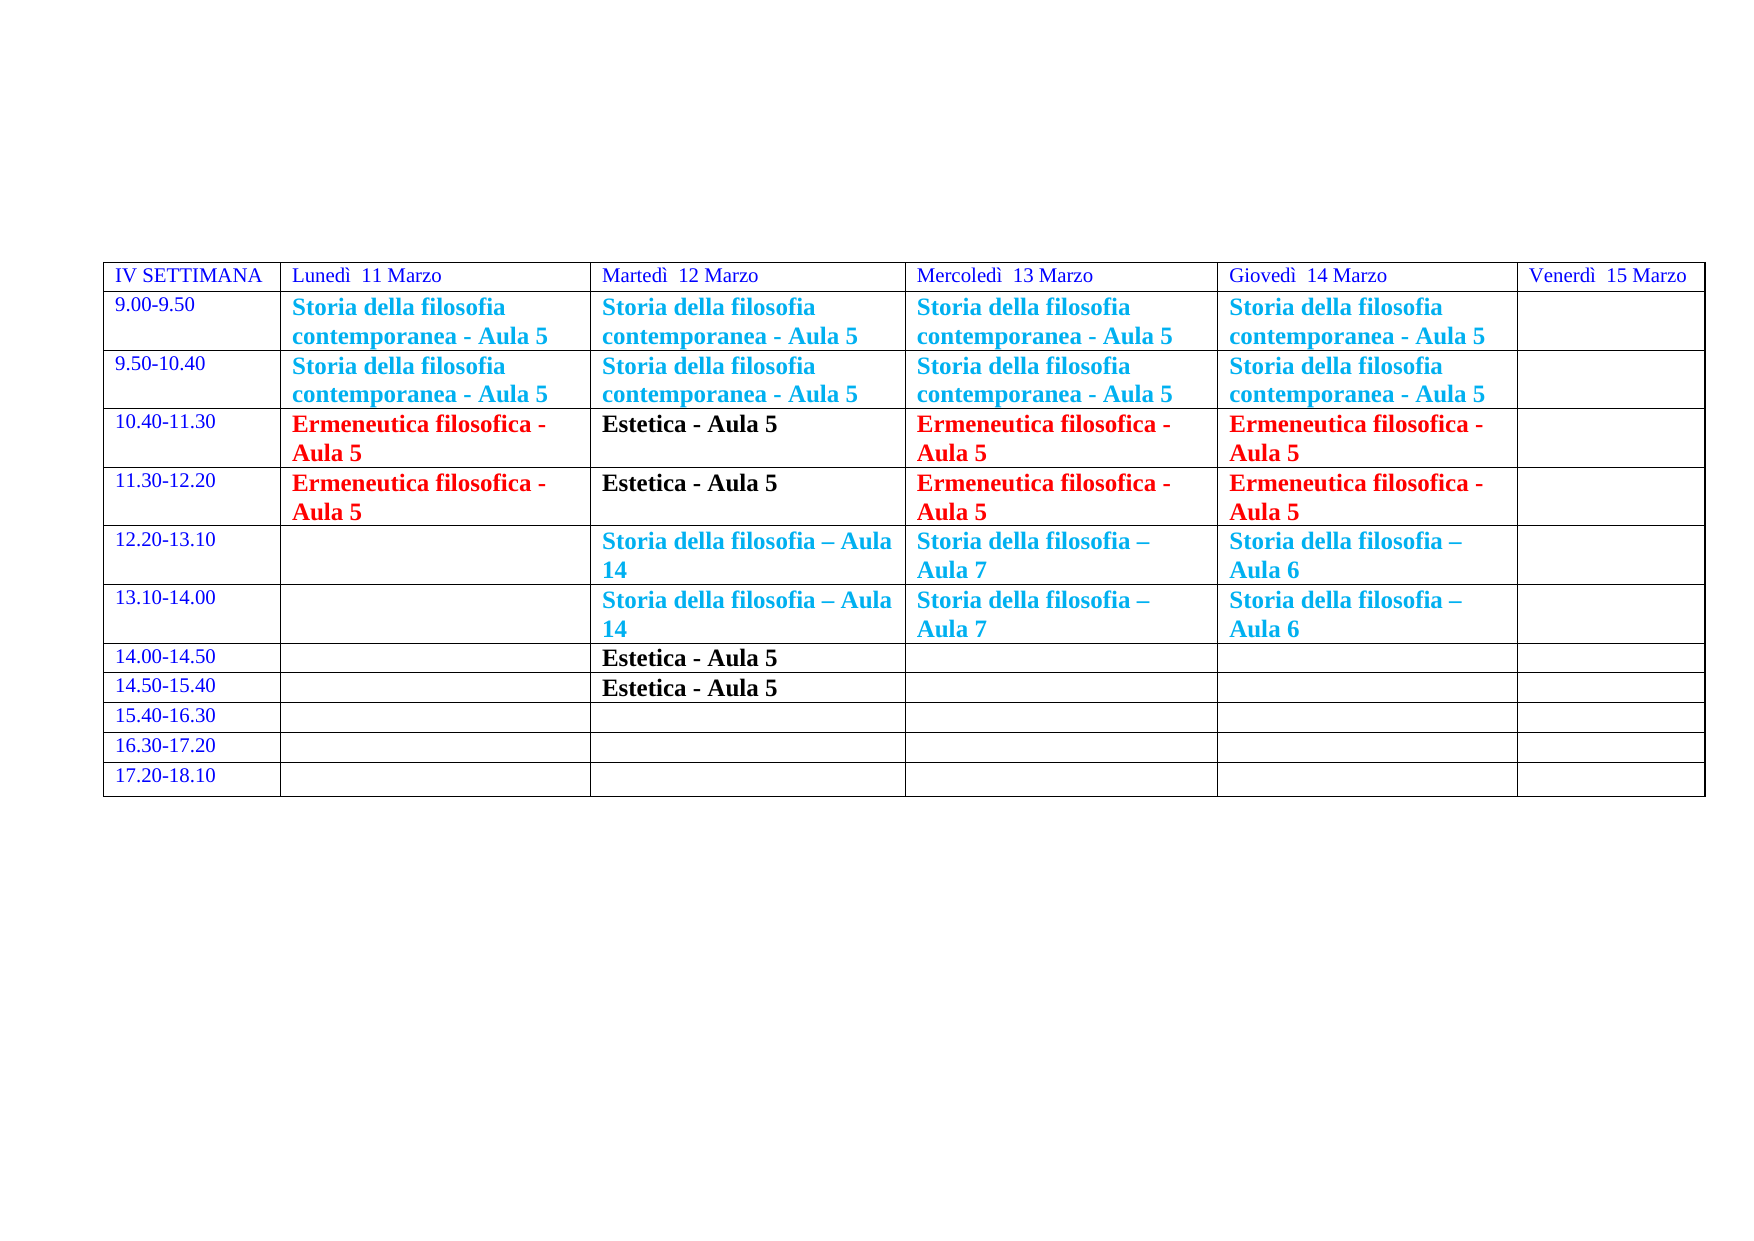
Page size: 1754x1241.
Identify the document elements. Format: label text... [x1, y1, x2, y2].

table_cell [1218, 673, 1517, 702]
table_cell [1518, 763, 1704, 796]
table_cell Estetica - Aula 5 [591, 673, 905, 702]
table_cell [281, 644, 590, 672]
table_cell Storia della filosofia contemporanea - Aula 5 [1218, 351, 1517, 408]
table_cell Storia della filosofia – Aula 14 [591, 585, 905, 642]
table_cell [906, 763, 1217, 796]
table_cell [1518, 673, 1704, 702]
table_cell [906, 673, 1217, 702]
table_cell Estetica - Aula 5 [591, 468, 905, 525]
table_cell Storia della filosofia contemporanea - Aula 5 [906, 351, 1217, 408]
table_header Giovedì 14 Marzo [1218, 263, 1517, 291]
table_cell [1518, 468, 1704, 525]
table_cell 14.50-15.40 [104, 673, 280, 702]
table_cell Storia della filosofia contemporanea - Aula 5 [906, 292, 1217, 350]
table_cell Ermeneutica filosofica - Aula 5 [906, 468, 1217, 525]
table_cell Ermeneutica filosofica - Aula 5 [1218, 409, 1517, 467]
table_header Lunedì 11 Marzo [281, 263, 590, 291]
table_cell [1518, 409, 1704, 467]
table_cell Storia della filosofia – Aula 6 [1218, 526, 1517, 584]
table_header IV settimana [104, 263, 280, 291]
table_cell Storia della filosofia contemporanea - Aula 5 [281, 292, 590, 350]
table_cell Storia della filosofia contemporanea - Aula 5 [591, 351, 905, 408]
table_cell Ermeneutica filosofica - Aula 5 [906, 409, 1217, 467]
table_cell Storia della filosofia contemporanea - Aula 5 [281, 351, 590, 408]
table_cell Storia della filosofia – Aula 6 [1218, 585, 1517, 642]
table_cell [281, 733, 590, 762]
table_cell 9.00-9.50 [104, 292, 280, 350]
table_cell 13.10-14.00 [104, 585, 280, 642]
table_cell [1518, 351, 1704, 408]
table_cell [281, 703, 590, 732]
table_cell 16.30-17.20 [104, 733, 280, 762]
table_header Martedì 12 Marzo [591, 263, 905, 291]
table_cell Estetica - Aula 5 [591, 409, 905, 467]
table_cell [1518, 703, 1704, 732]
table_cell Ermeneutica filosofica - Aula 5 [1218, 468, 1517, 525]
table_header Mercoledì 13 Marzo [906, 263, 1217, 291]
table_cell Storia della filosofia – Aula 7 [906, 585, 1217, 642]
table_cell [591, 703, 905, 732]
table_cell [906, 703, 1217, 732]
table_cell 14.00-14.50 [104, 644, 280, 672]
table_cell 9.50-10.40 [104, 351, 280, 408]
table_cell 15.40-16.30 [104, 703, 280, 732]
table_cell [1218, 703, 1517, 732]
table_cell Ermeneutica filosofica - Aula 5 [281, 409, 590, 467]
table_cell Estetica - Aula 5 [591, 644, 905, 672]
table_cell [281, 526, 590, 584]
table_cell [906, 644, 1217, 672]
table_cell 10.40-11.30 [104, 409, 280, 467]
table_cell [1218, 763, 1517, 796]
table_cell [1518, 526, 1704, 584]
table_cell [281, 763, 590, 796]
table_cell [1218, 733, 1517, 762]
table_header Venerdì 15 Marzo [1518, 263, 1704, 291]
table_cell [591, 733, 905, 762]
table_cell [281, 673, 590, 702]
table_cell Storia della filosofia – Aula 14 [591, 526, 905, 584]
table_cell [591, 763, 905, 796]
table_cell Ermeneutica filosofica - Aula 5 [281, 468, 590, 525]
table_cell Storia della filosofia – Aula 7 [906, 526, 1217, 584]
table_cell 12.20-13.10 [104, 526, 280, 584]
table_cell [1518, 733, 1704, 762]
table_cell [1518, 644, 1704, 672]
table_cell [1218, 644, 1517, 672]
table_cell Storia della filosofia contemporanea - Aula 5 [591, 292, 905, 350]
table_cell Storia della filosofia contemporanea - Aula 5 [1218, 292, 1517, 350]
table_cell [1518, 585, 1704, 642]
table_cell 17.20-18.10 [104, 763, 280, 796]
table_cell [906, 733, 1217, 762]
table_cell [1518, 292, 1704, 350]
table_cell 11.30-12.20 [104, 468, 280, 525]
table_cell [281, 585, 590, 642]
